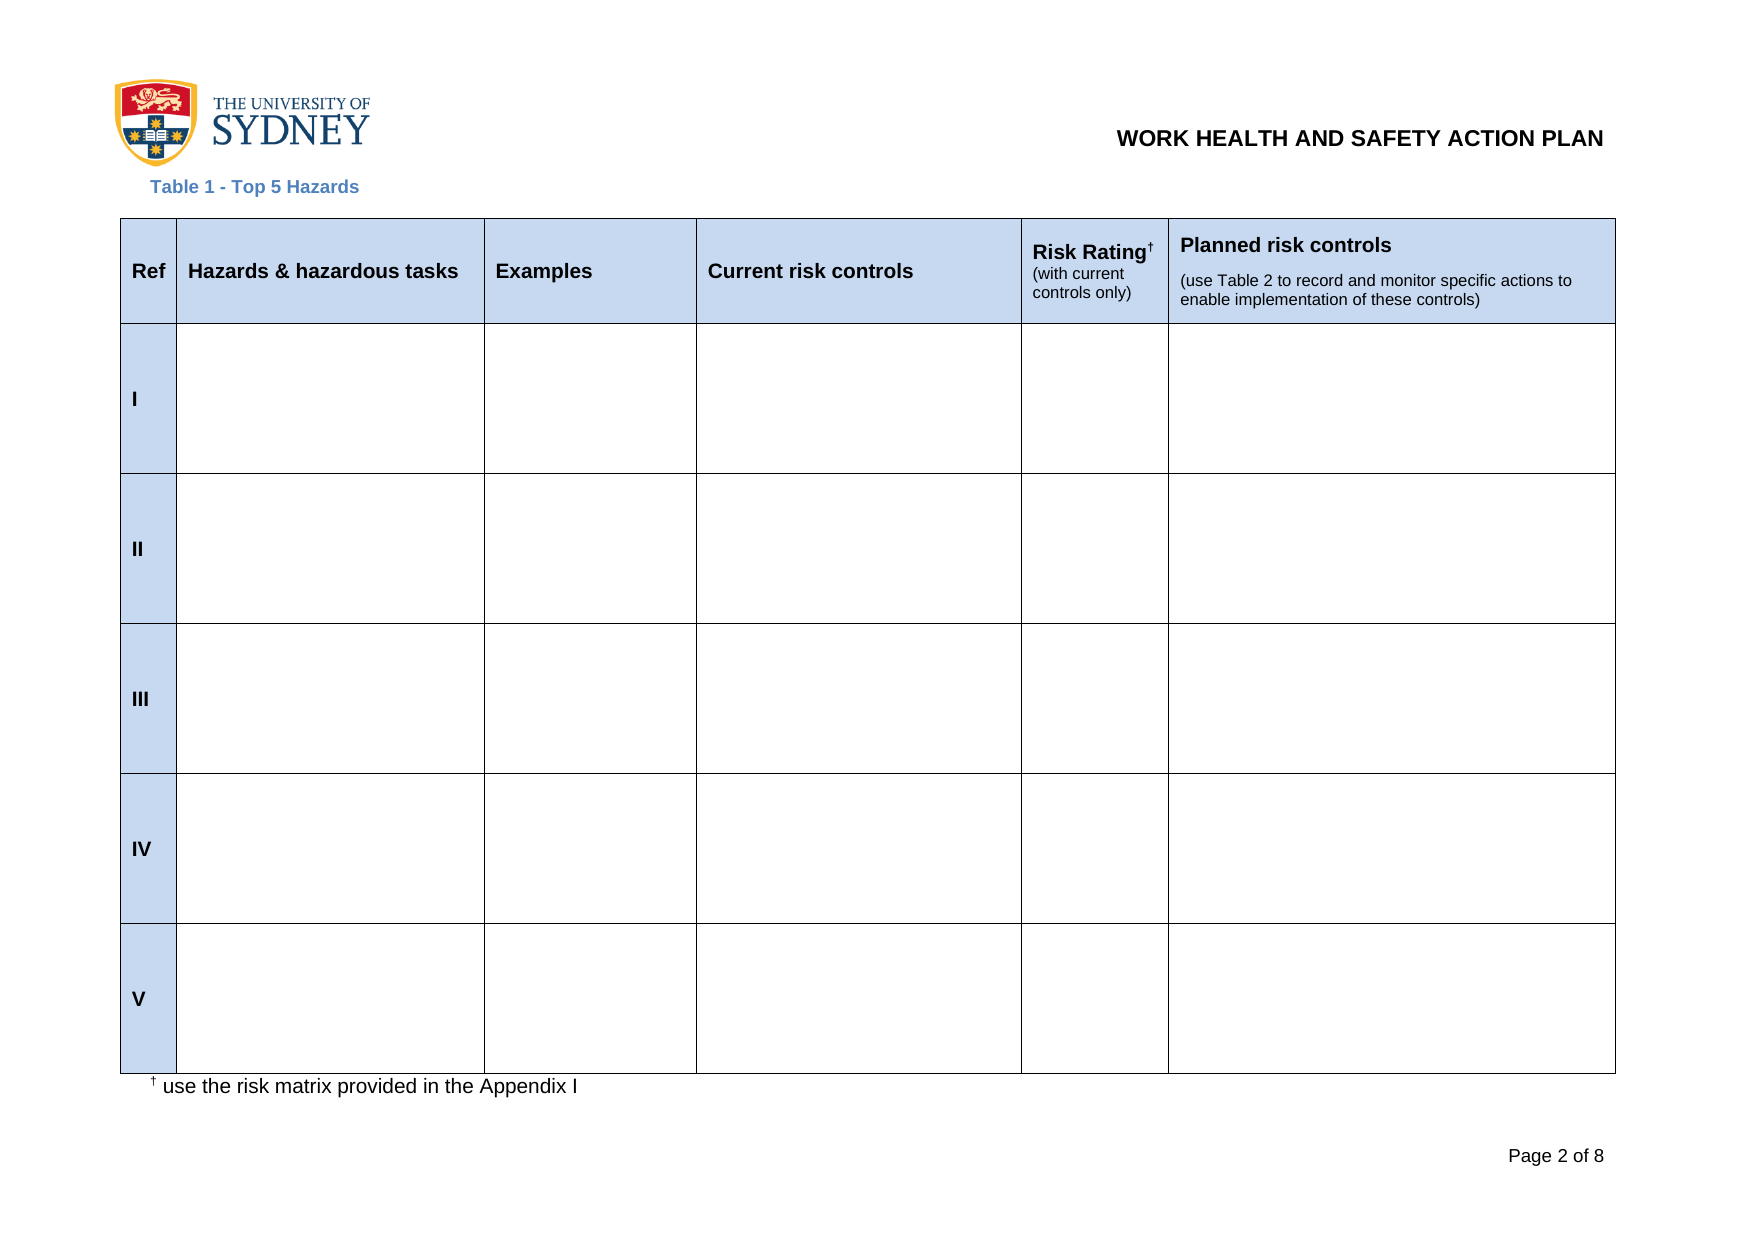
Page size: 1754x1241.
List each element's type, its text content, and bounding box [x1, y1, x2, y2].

table_cell [177, 924, 484, 1073]
table_cell [697, 774, 1021, 923]
table_cell [485, 624, 696, 773]
table_cell [1169, 774, 1615, 923]
table_cell III [121, 624, 176, 773]
table_cell I [121, 324, 176, 473]
table_cell [1022, 324, 1168, 473]
table_header Current risk controls [697, 219, 1021, 323]
table_cell [697, 324, 1021, 473]
table_cell [1169, 924, 1615, 1073]
table_cell [1169, 474, 1615, 623]
table_cell [485, 324, 696, 473]
table_cell [177, 624, 484, 773]
table_cell II [121, 474, 176, 623]
table_cell [1022, 774, 1168, 923]
table_cell [697, 474, 1021, 623]
picture [113, 78, 370, 167]
table_cell [485, 474, 696, 623]
table_header Ref [121, 219, 176, 323]
table_cell [697, 624, 1021, 773]
table_header Risk Rating† (with current controls only) [1022, 219, 1168, 323]
table_cell [697, 924, 1021, 1073]
table_cell [485, 924, 696, 1073]
text † use the risk matrix provided in the Appendix I [150, 1074, 1604, 1098]
table_cell [177, 324, 484, 473]
table_cell V [121, 924, 176, 1073]
table_cell [1022, 624, 1168, 773]
table_header Hazards & hazardous tasks [177, 219, 484, 323]
table_cell [1022, 474, 1168, 623]
table_cell [177, 774, 484, 923]
table_cell [485, 774, 696, 923]
table_header Planned risk controls (use Table 2 to record and monitor specific actions to enable implementation of these controls) [1169, 219, 1615, 323]
table_cell [177, 474, 484, 623]
table_cell [1169, 624, 1615, 773]
table_header Examples [485, 219, 696, 323]
table_cell [1169, 324, 1615, 473]
text Table 1 - Top 5 Hazards [150, 176, 1604, 197]
table_cell IV [121, 774, 176, 923]
table_cell [1022, 924, 1168, 1073]
